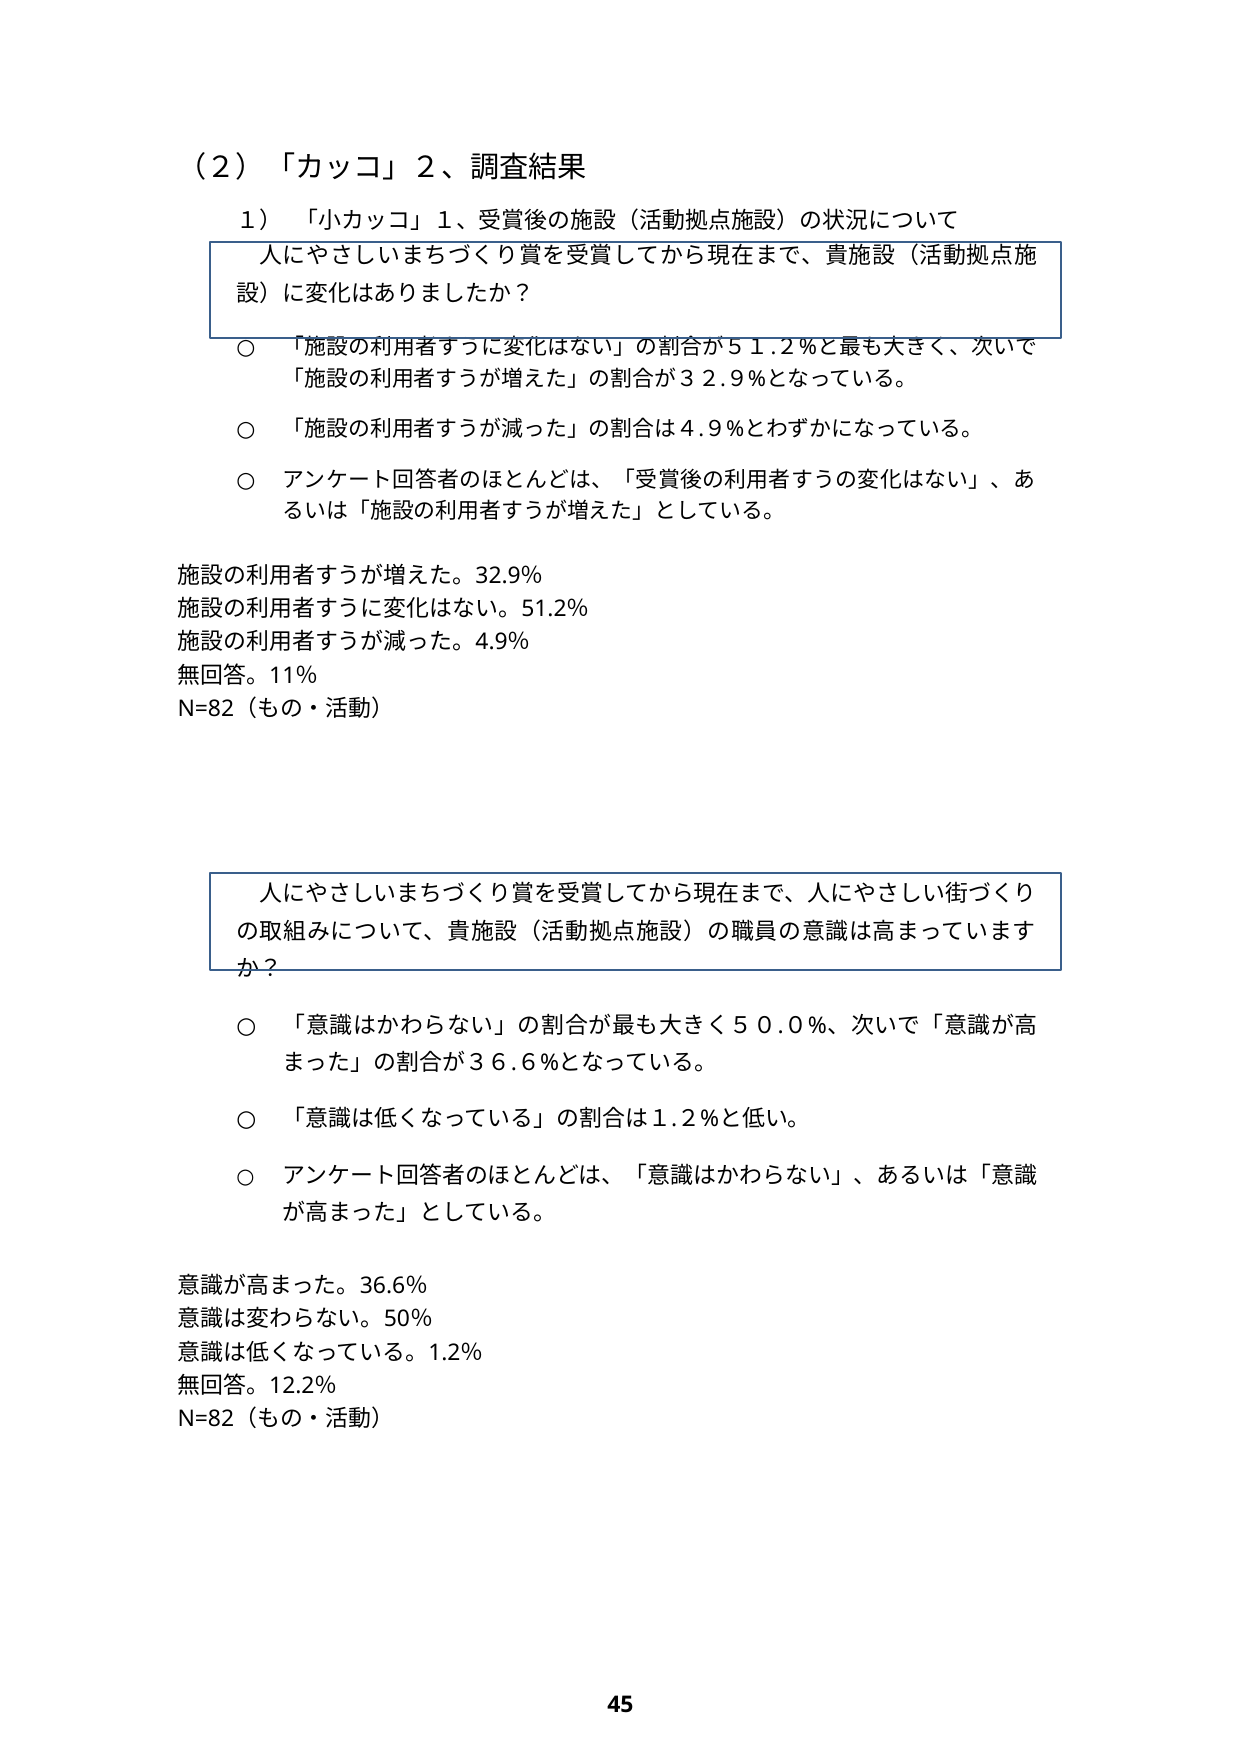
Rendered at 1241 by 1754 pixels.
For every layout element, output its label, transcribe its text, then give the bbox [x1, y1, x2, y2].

text 「カッコ」２、調査結果 [177, 127, 1063, 202]
text 意識は低くなっている。1.2％ [177, 1333, 1063, 1367]
text 人にやさしいまちづくり賞を受賞してから現在まで、貴施設（活動拠点施設）に変化はありましたか？ [236, 243, 1038, 310]
text 施設の利用者すうが増えた。32.9％ [177, 556, 1063, 590]
text 人にやさしいまちづくり賞を受賞してから現在まで、人にやさしい街づくりの取組みについて、貴施設（活動拠点施設）の職員の意識は高まっていますか？ [236, 874, 1038, 969]
text 施設の利用者すうに変化はない。51.2％ [177, 590, 1063, 623]
text N=82（もの・活動） [177, 1400, 1063, 1433]
text アンケート回答者のほとんどは、「受賞後の利用者すうの変化はない」、あるいは「施設の利用者すうが増えた」としている。 [236, 462, 1038, 525]
text 人にやさしいまちづくり賞を受賞してから現在まで、人にやさしい街づくりの取組みについて、貴施設（活動拠点施設）の職員の意識は高まっていますか？ [236, 971, 1038, 986]
text アンケート回答者のほとんどは、「意識はかわらない」、あるいは「意識が高まった」としている。 [236, 1154, 1038, 1229]
text 意識が高まった。36.6％ [177, 1267, 1063, 1300]
text 施設の利用者すうが減った。4.9％ [177, 623, 1063, 656]
text 無回答。11％ [177, 656, 1063, 690]
text 無回答。12.2％ [177, 1367, 1063, 1400]
text 「意識はかわらない」の割合が最も大きく５０.０%、次いで「意識が高まった」の割合が３６.６%となっている。 [236, 1004, 1038, 1079]
text 「小カッコ」１、受賞後の施設（活動拠点施設）の状況について [236, 202, 1063, 235]
text 「施設の利用者すうに変化はない」の割合が５１.２%と最も大きく、次いで「施設の利用者すうが増えた」の割合が３２.９%となっている。 [236, 339, 1038, 392]
text 「意識は低くなっている」の割合は１.２%と低い。 [236, 1098, 1038, 1136]
text 「施設の利用者すうが減った」の割合は４.９%とわずかになっている。 [236, 411, 1038, 443]
text 意識は変わらない。50％ [177, 1300, 1063, 1333]
text N=82（もの・活動） [177, 690, 1063, 723]
